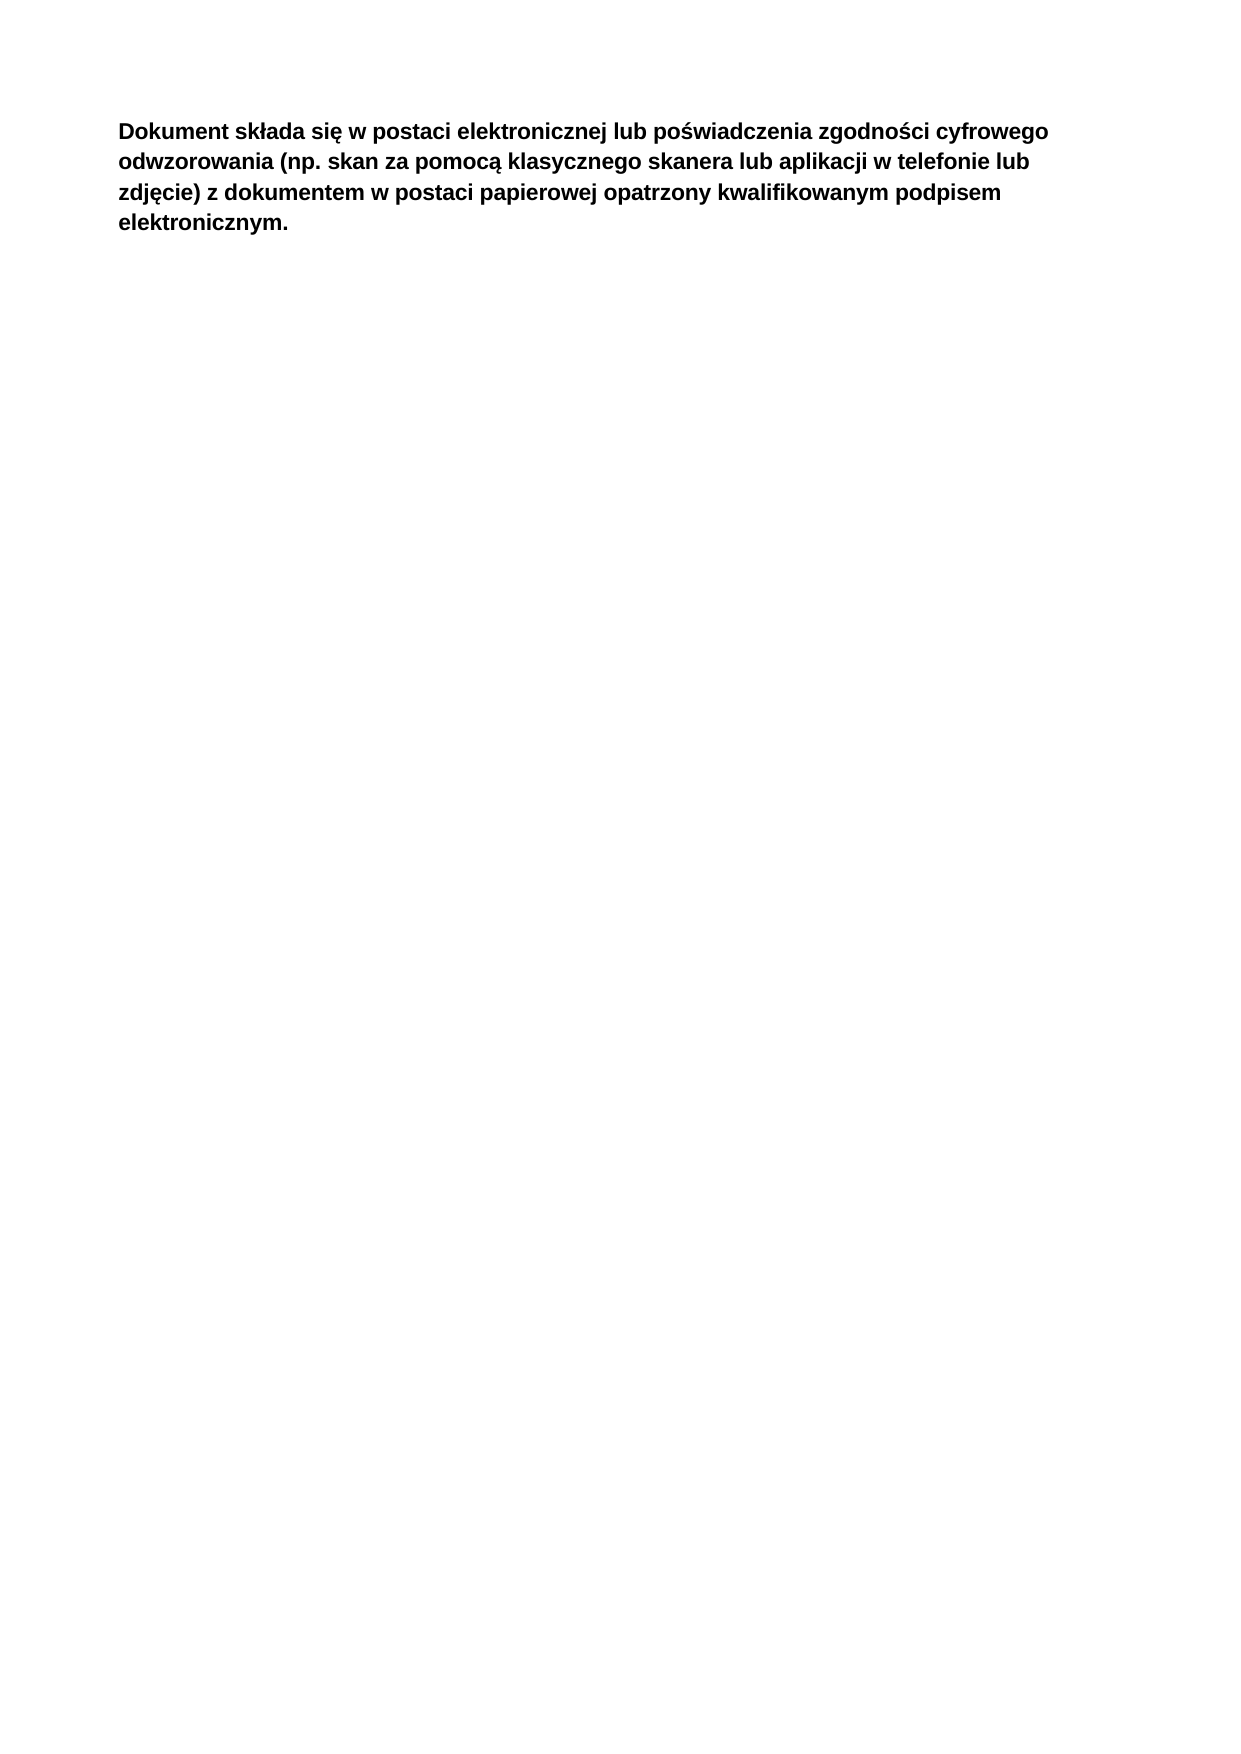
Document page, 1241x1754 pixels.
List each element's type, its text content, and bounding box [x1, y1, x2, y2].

text Dokument składa się w postaci elektronicznej lub poświadczenia zgodności cyfrowego odwzorowania (np. skan za pomocą klasycznego skanera lub aplikacji w telefonie lub zdjęcie) z dokumentem w postaci papierowej opatrzony kwalifikowanym podpisem elektronicznym. [118, 118, 1092, 235]
